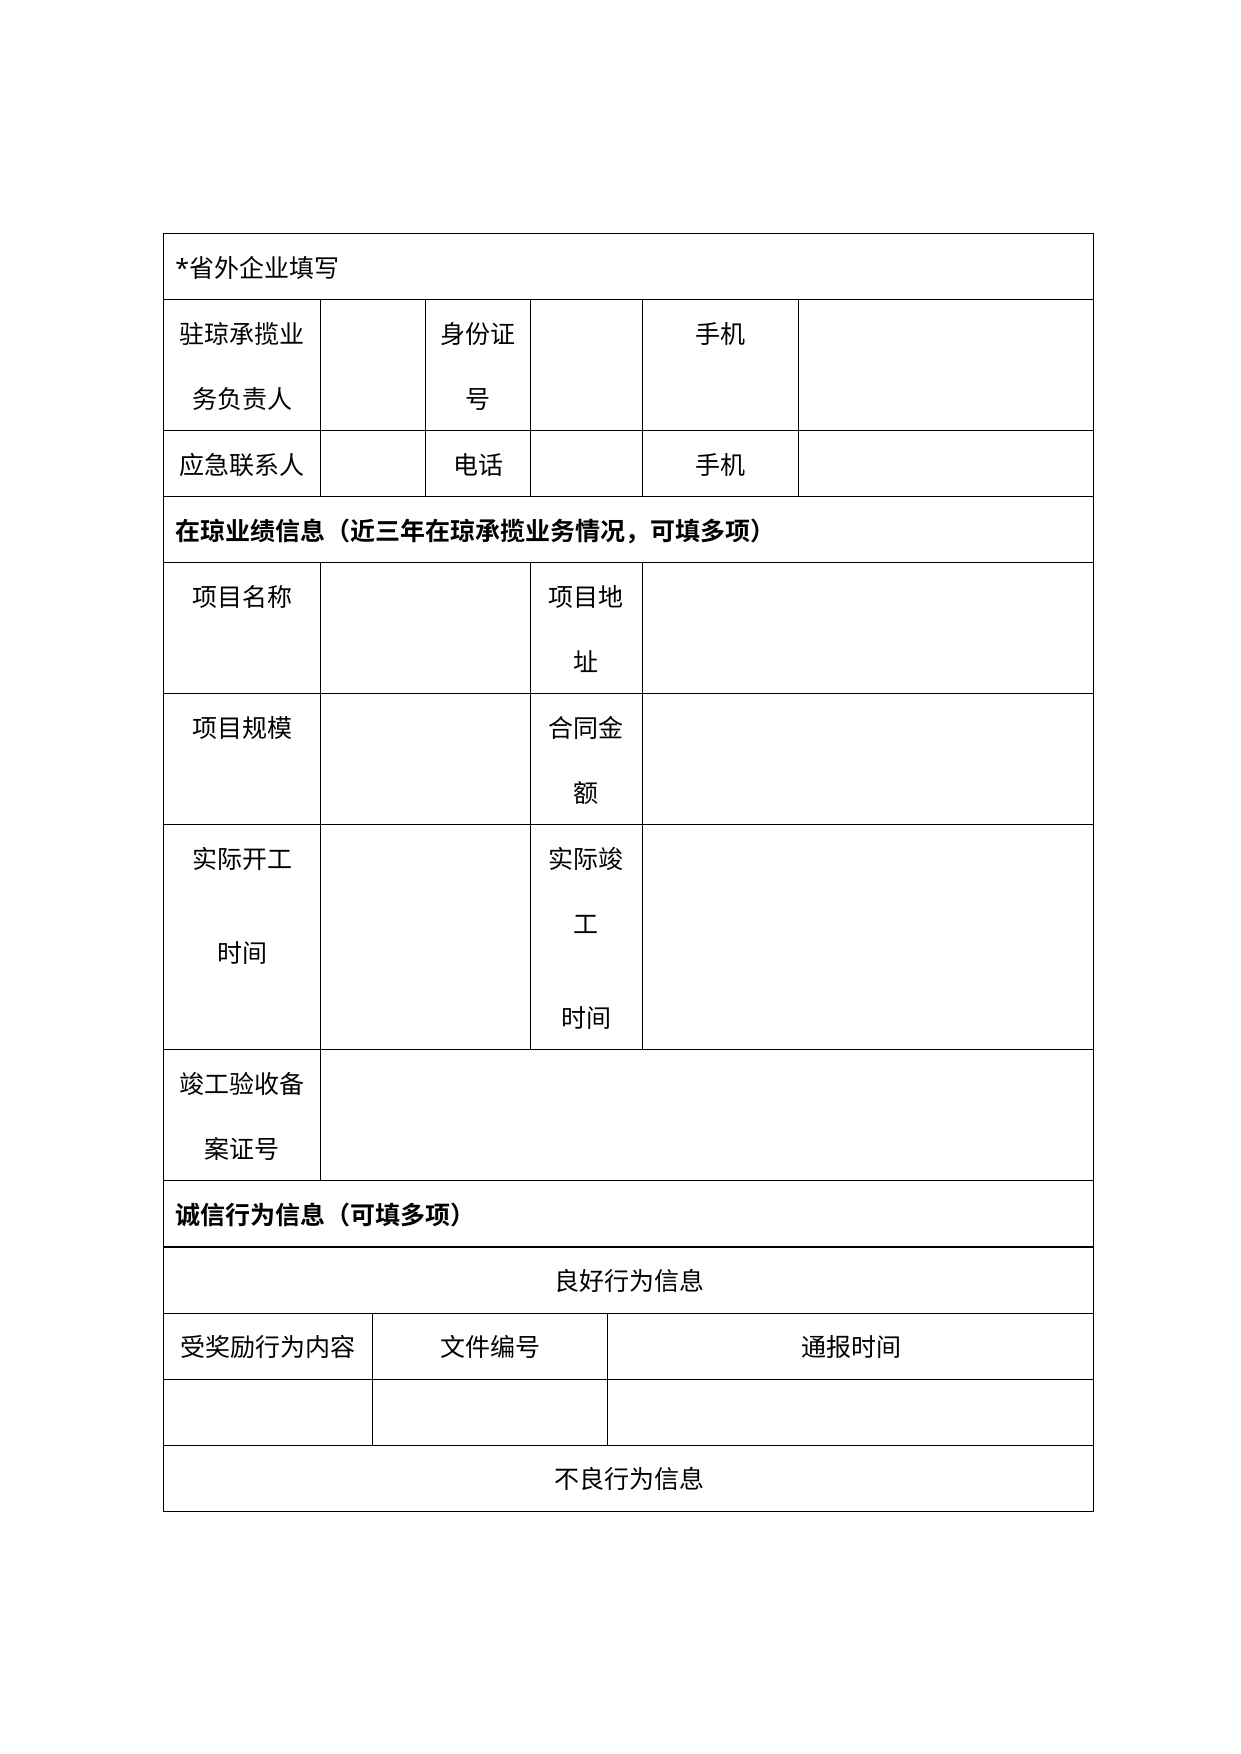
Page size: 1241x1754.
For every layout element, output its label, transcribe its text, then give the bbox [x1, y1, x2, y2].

table_cell 良好行为信息 [164, 1248, 1093, 1312]
table_cell [321, 1050, 1093, 1180]
table_cell 竣工验收备案证号 [164, 1050, 320, 1180]
table_cell 手机 [643, 431, 798, 496]
table_cell 项目规模 [164, 694, 320, 824]
table_cell [373, 1380, 607, 1444]
table_cell 应急联系人 [164, 431, 320, 496]
table_cell 手机 [643, 300, 798, 430]
table_cell [321, 563, 530, 693]
table_cell [643, 825, 1093, 1049]
table_cell 电话 [426, 431, 530, 496]
table_cell [321, 825, 530, 1049]
table_cell *省外企业填写 [164, 234, 1093, 299]
table_cell 项目地址 [531, 563, 642, 693]
table_cell [799, 300, 1093, 430]
table_cell [531, 300, 642, 430]
table_cell 在琼业绩信息（近三年在琼承揽业务情况，可填多项） [164, 497, 1093, 562]
table_cell [531, 431, 642, 496]
table_cell 身份证号 [426, 300, 530, 430]
table_cell [608, 1380, 1093, 1444]
table_cell 实际竣工 时间 [531, 825, 642, 1049]
table_cell 文件编号 [373, 1314, 607, 1378]
table_cell 通报时间 [608, 1314, 1093, 1378]
table_cell [321, 300, 425, 430]
table_cell [799, 431, 1093, 496]
table_cell 项目名称 [164, 563, 320, 693]
table_cell 实际开工 时间 [164, 825, 320, 1049]
table_cell 不良行为信息 [164, 1446, 1093, 1511]
table_cell [321, 694, 530, 824]
table_cell 驻琼承揽业务负责人 [164, 300, 320, 430]
table_cell 受奖励行为内容 [164, 1314, 372, 1378]
table_cell [643, 694, 1093, 824]
table_cell [164, 1380, 372, 1444]
table_cell 合同金额 [531, 694, 642, 824]
table_cell [643, 563, 1093, 693]
table_cell 诚信行为信息（可填多项） [164, 1181, 1093, 1246]
table_cell [321, 431, 425, 496]
